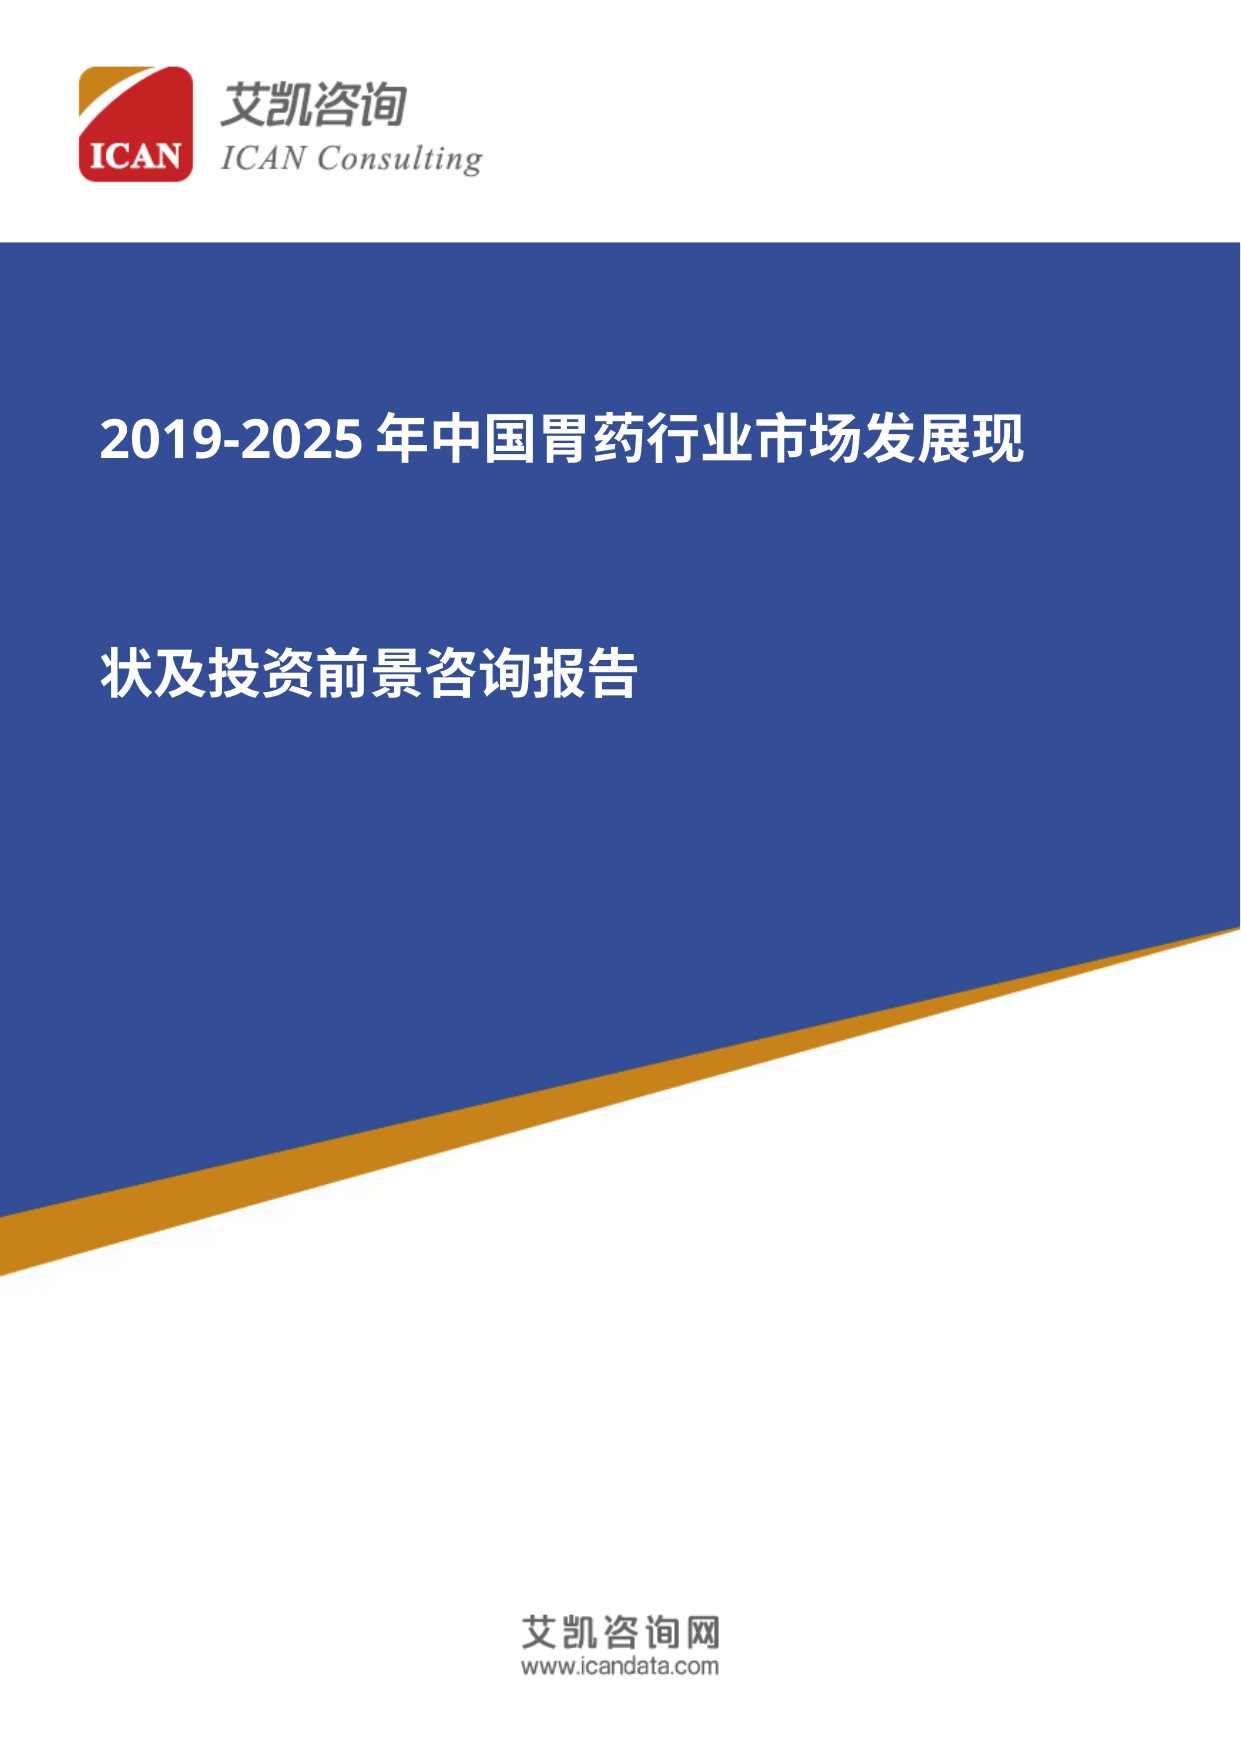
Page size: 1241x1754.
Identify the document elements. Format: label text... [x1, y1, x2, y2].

picture [0, 5, 1241, 1754]
subtitle 2019-2025年中国胃药行业市场发展现状及投资前景咨询报告 [99, 386, 1053, 718]
